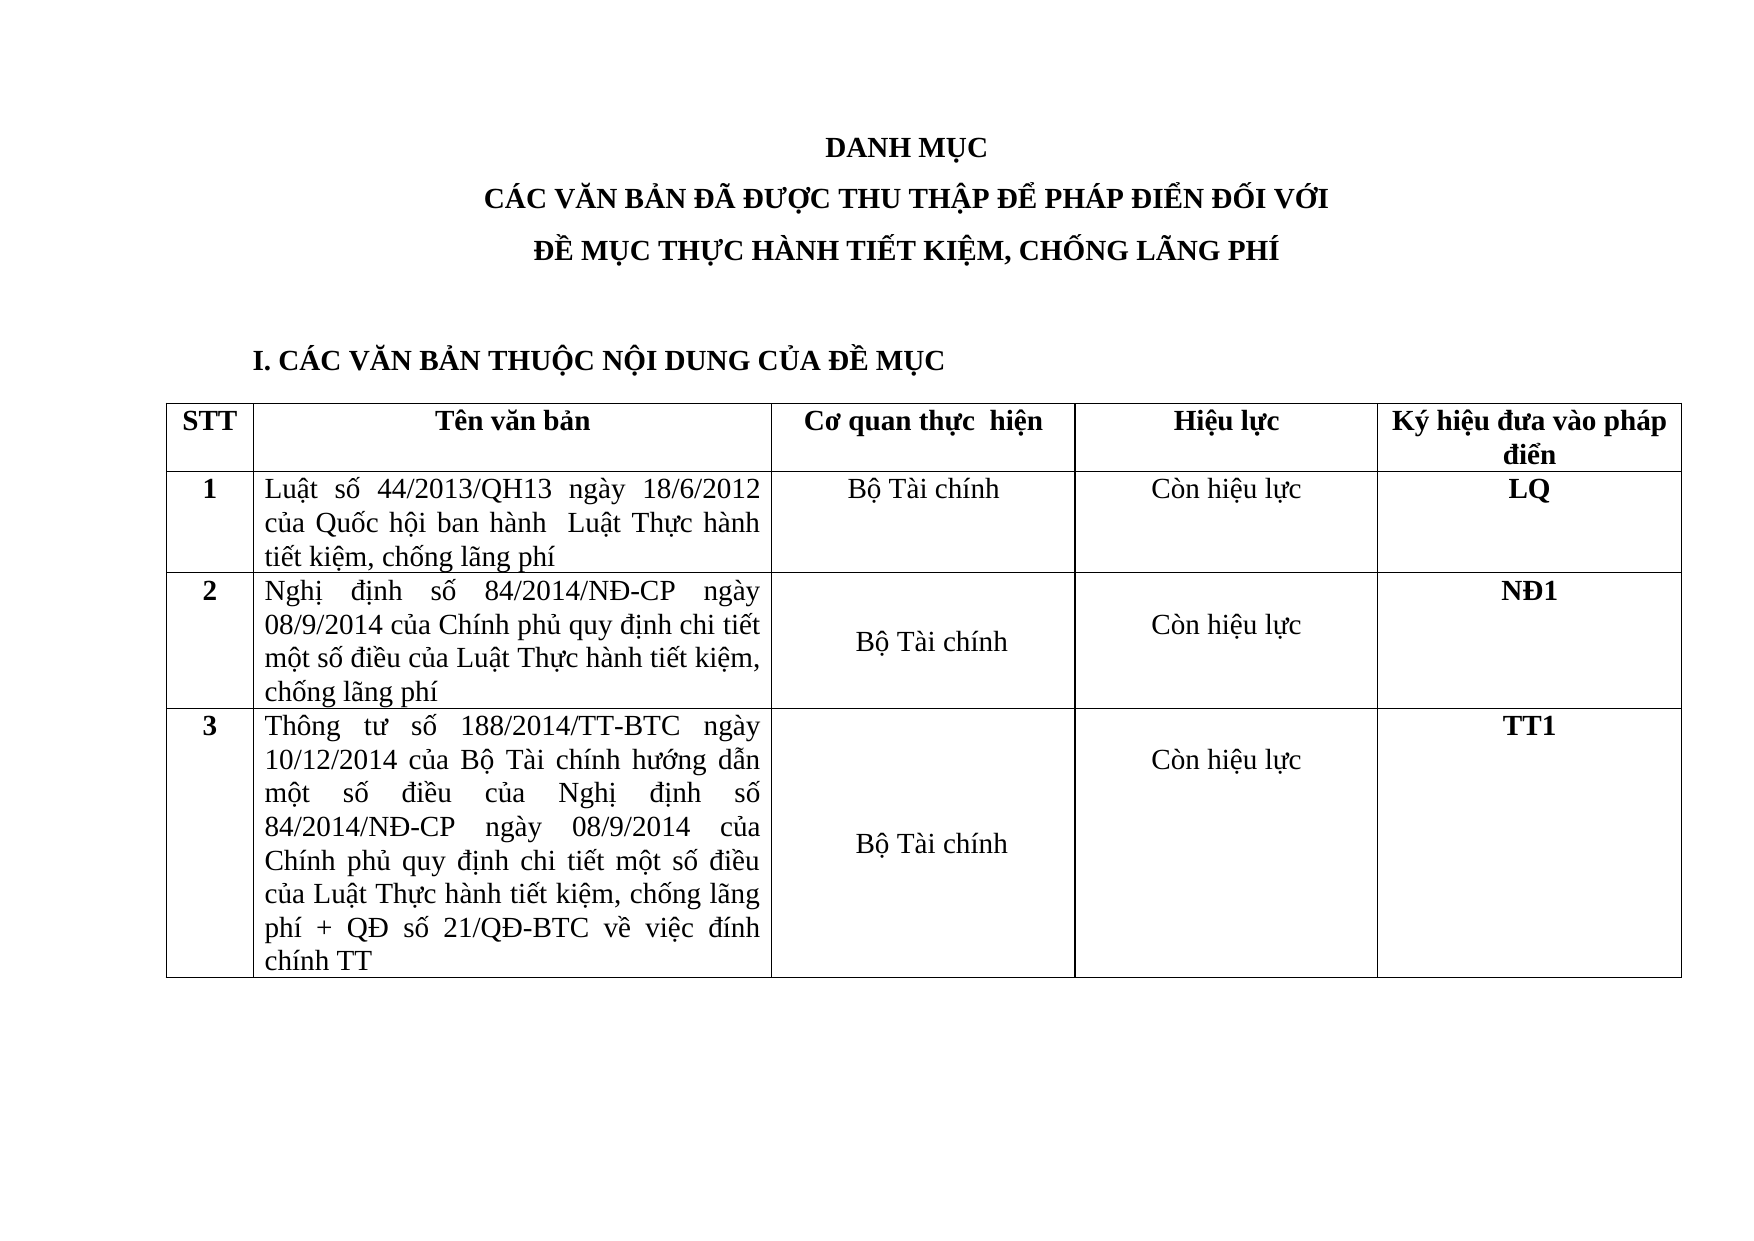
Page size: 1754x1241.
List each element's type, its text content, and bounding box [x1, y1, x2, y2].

table_cell Thông tư số 188/2014/TT-BTC ngày 10/12/2014 của Bộ Tài chính hướng dẫn một số điều của Nghị định số 84/2014/NĐ-CP ngày 08/9/2014 của Chính phủ quy định chi tiết một số điều của Luật Thực hành tiết kiệm, chống lãng phí + QĐ số 21/QĐ-BTC về việc đính chính TT [254, 709, 771, 977]
table_cell Bộ Tài chính [772, 709, 1074, 977]
text CÁC VĂN BẢN ĐÃ ĐƯỢC THU THẬP ĐỂ PHÁP ĐIỂN ĐỐI VỚI [177, 182, 1636, 215]
table_cell TT1 [1378, 709, 1681, 977]
table_cell 2 [167, 573, 253, 707]
table_cell Bộ Tài chính [772, 573, 1074, 707]
table_header Tên văn bản [254, 404, 771, 471]
table_cell Nghị định số 84/2014/NĐ-CP ngày 08/9/2014 của Chính phủ quy định chi tiết một số điều của Luật Thực hành tiết kiệm, chống lãng phí [254, 573, 771, 707]
table_cell Bộ Tài chính [772, 472, 1074, 572]
table_cell Còn hiệu lực [1076, 472, 1377, 572]
text I. CÁC VĂN BẢN THUỘC NỘI DUNG CỦA ĐỀ MỤC [177, 343, 1636, 377]
table_header Ký hiệu đưa vào pháp điển [1378, 404, 1681, 471]
table_cell LQ [1378, 472, 1681, 572]
table_cell 3 [167, 709, 253, 977]
table_header STT [167, 404, 253, 471]
table_header Hiệu lực [1076, 404, 1377, 471]
table_cell Luật số 44/2013/QH13 ngày 18/6/2012 của Quốc hội ban hành Luật Thực hành tiết kiệm, chống lãng phí [254, 472, 771, 572]
table_cell NĐ1 [1378, 573, 1681, 707]
table_header Cơ quan thực hiện [772, 404, 1074, 471]
text ĐỀ MỤC THỰC HÀNH TIẾT KIỆM, CHỐNG LÃNG PHÍ [177, 233, 1636, 266]
table_cell 1 [167, 472, 253, 572]
table_cell Còn hiệu lực [1076, 709, 1377, 977]
text DANH MỤC [177, 131, 1636, 164]
table_cell Còn hiệu lực [1076, 573, 1377, 707]
